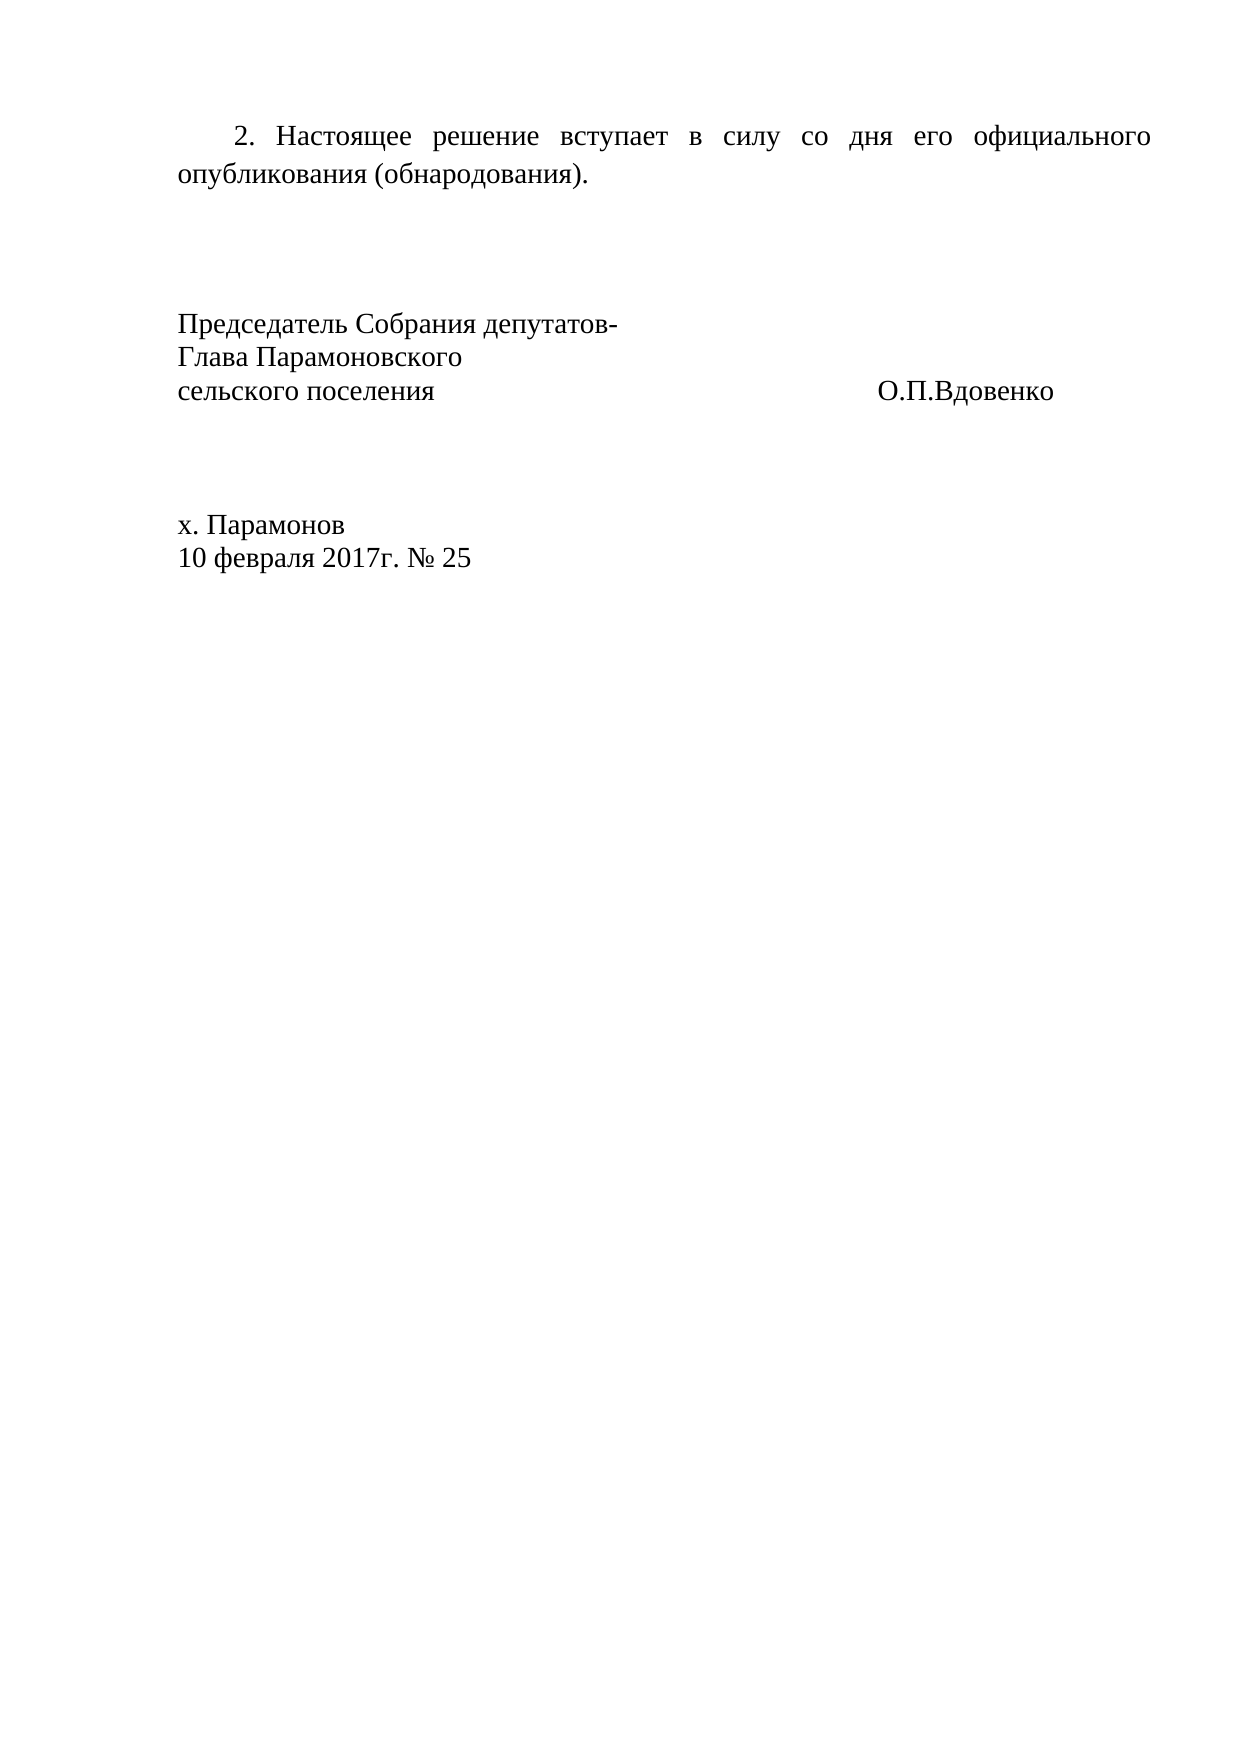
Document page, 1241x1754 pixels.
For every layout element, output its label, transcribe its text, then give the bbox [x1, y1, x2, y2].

text х. Парамонов [177, 507, 1152, 541]
text 10 февраля 2017г. № 25 [177, 541, 1152, 574]
text Глава Парамоновского [177, 339, 1152, 373]
text 2. Настоящее решение вступает в силу со дня его официального опубликования (обнародования). [177, 118, 1152, 190]
text сельского поселения О.П.Вдовенко [177, 373, 1152, 406]
text Председатель Собрания депутатов- [177, 306, 1152, 339]
